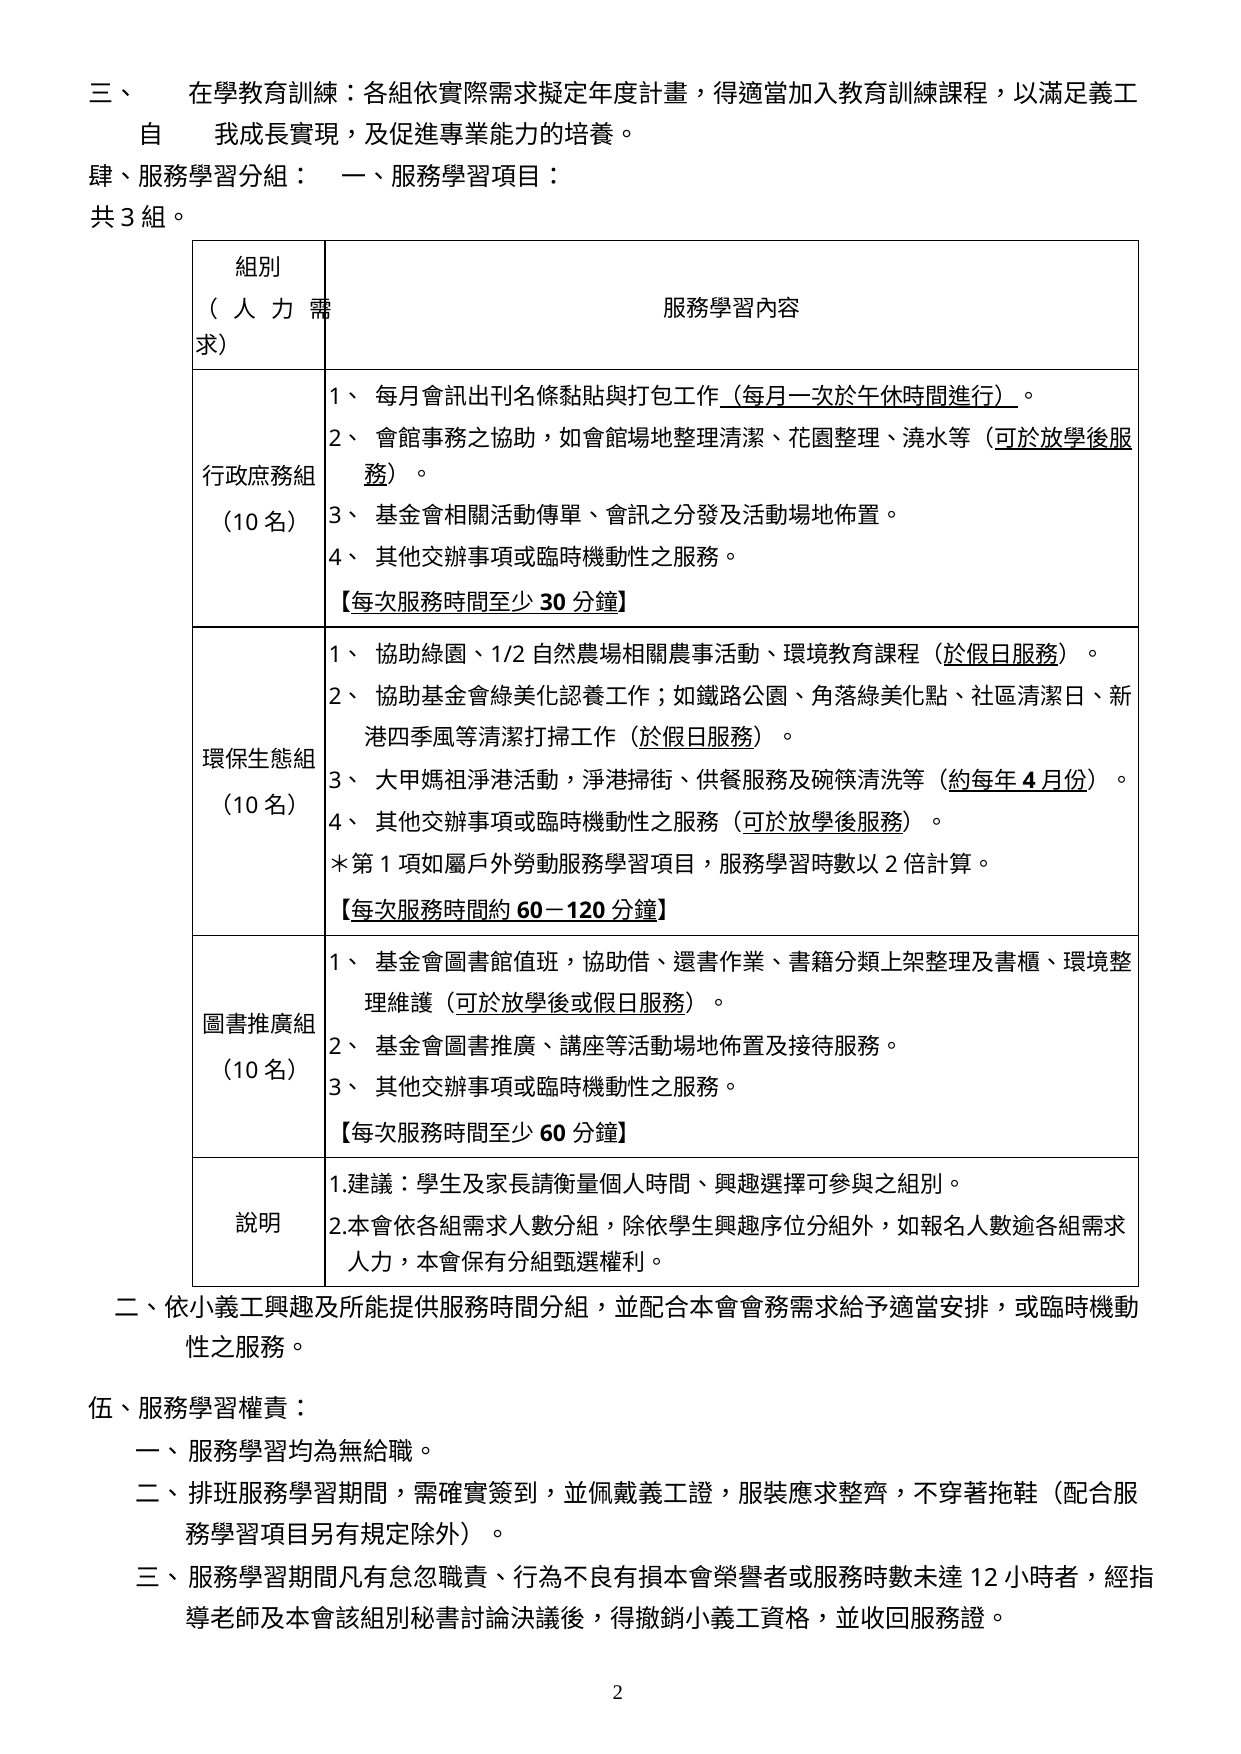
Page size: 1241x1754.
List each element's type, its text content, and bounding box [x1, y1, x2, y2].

table_cell 1.建議：學生及家長請衡量個人時間、興趣選擇可參與之組別。 2.本會依各組需求人數分組，除依學生興趣序位分組外，如報名人數逾各組需求人力，本會保有分組甄選權利。 [326, 1158, 1138, 1286]
list 服務學習均為無給職。 [135, 1431, 1158, 1467]
table_header 服務學習內容 [326, 241, 1138, 369]
list 在學教育訓練：各組依實際需求擬定年度計畫，得適當加入教育訓練課程，以滿足義工自 我成長實現，及促進專業能力的培養。 [89, 73, 1158, 150]
table_cell 基金會圖書館值班，協助借、還書作業、書籍分類上架整理及書櫃、環境整理維護（可於放學後或假日服務）。 基金會圖書推廣、講座等活動場地佈置及接待服務。 其他交辦事項或臨時機動性之服務。 【每次服務時間至少 60 分鐘】 [326, 936, 1138, 1157]
table_header 組別 （人力需求） [193, 241, 324, 369]
text 二、依小義工興趣及所能提供服務時間分組，並配合本會會務需求給予適當安排，或臨時機動性之服務。 [89, 1287, 1158, 1364]
table_cell 圖書推廣組 （10 名） [193, 936, 324, 1157]
text 伍、服務學習權責： [89, 1389, 1158, 1425]
table_cell 環保生態組 （10 名） [193, 628, 324, 934]
list 排班服務學習期間，需確實簽到，並佩戴義工證，服裝應求整齊，不穿著拖鞋（配合服務學習項目另有規定除外）。 [135, 1474, 1158, 1551]
table_cell 協助綠園、1/2 自然農場相關農事活動、環境教育課程（於假日服務）。 協助基金會綠美化認養工作；如鐵路公園、角落綠美化點、社區清潔日、新港四季風等清潔打掃工作（於假日服務）。 大甲媽祖淨港活動，淨港掃街、供餐服務及碗筷清洗等（約每年 4 月份）。 其他交辦事項或臨時機動性之服務（可於放學後服務）。 ＊第 1 項如屬戶外勞動服務學習項目，服務學習時數以 2 倍計算。 【每次服務時間約 60－120 分鐘】 [326, 628, 1138, 934]
table_cell 說明 [193, 1158, 324, 1286]
table_cell 每月會訊出刊名條黏貼與打包工作（每月一次於午休時間進行）。 會館事務之協助，如會館場地整理清潔、花園整理、澆水等（可於放學後服務）。 基金會相關活動傳單、會訊之分發及活動場地佈置。 其他交辦事項或臨時機動性之服務。 【每次服務時間至少 30 分鐘】 [326, 370, 1138, 626]
table_cell 行政庶務組 （10 名） [193, 370, 324, 626]
list 服務學習期間凡有怠忽職責、行為不良有損本會榮譽者或服務時數未達 12 小時者，經指導老師及本會該組別秘書討論決議後，得撤銷小義工資格，並收回服務證。 [135, 1557, 1158, 1634]
text 肆、服務學習分組： 一、服務學習項目：共 3 組。 [89, 157, 571, 234]
